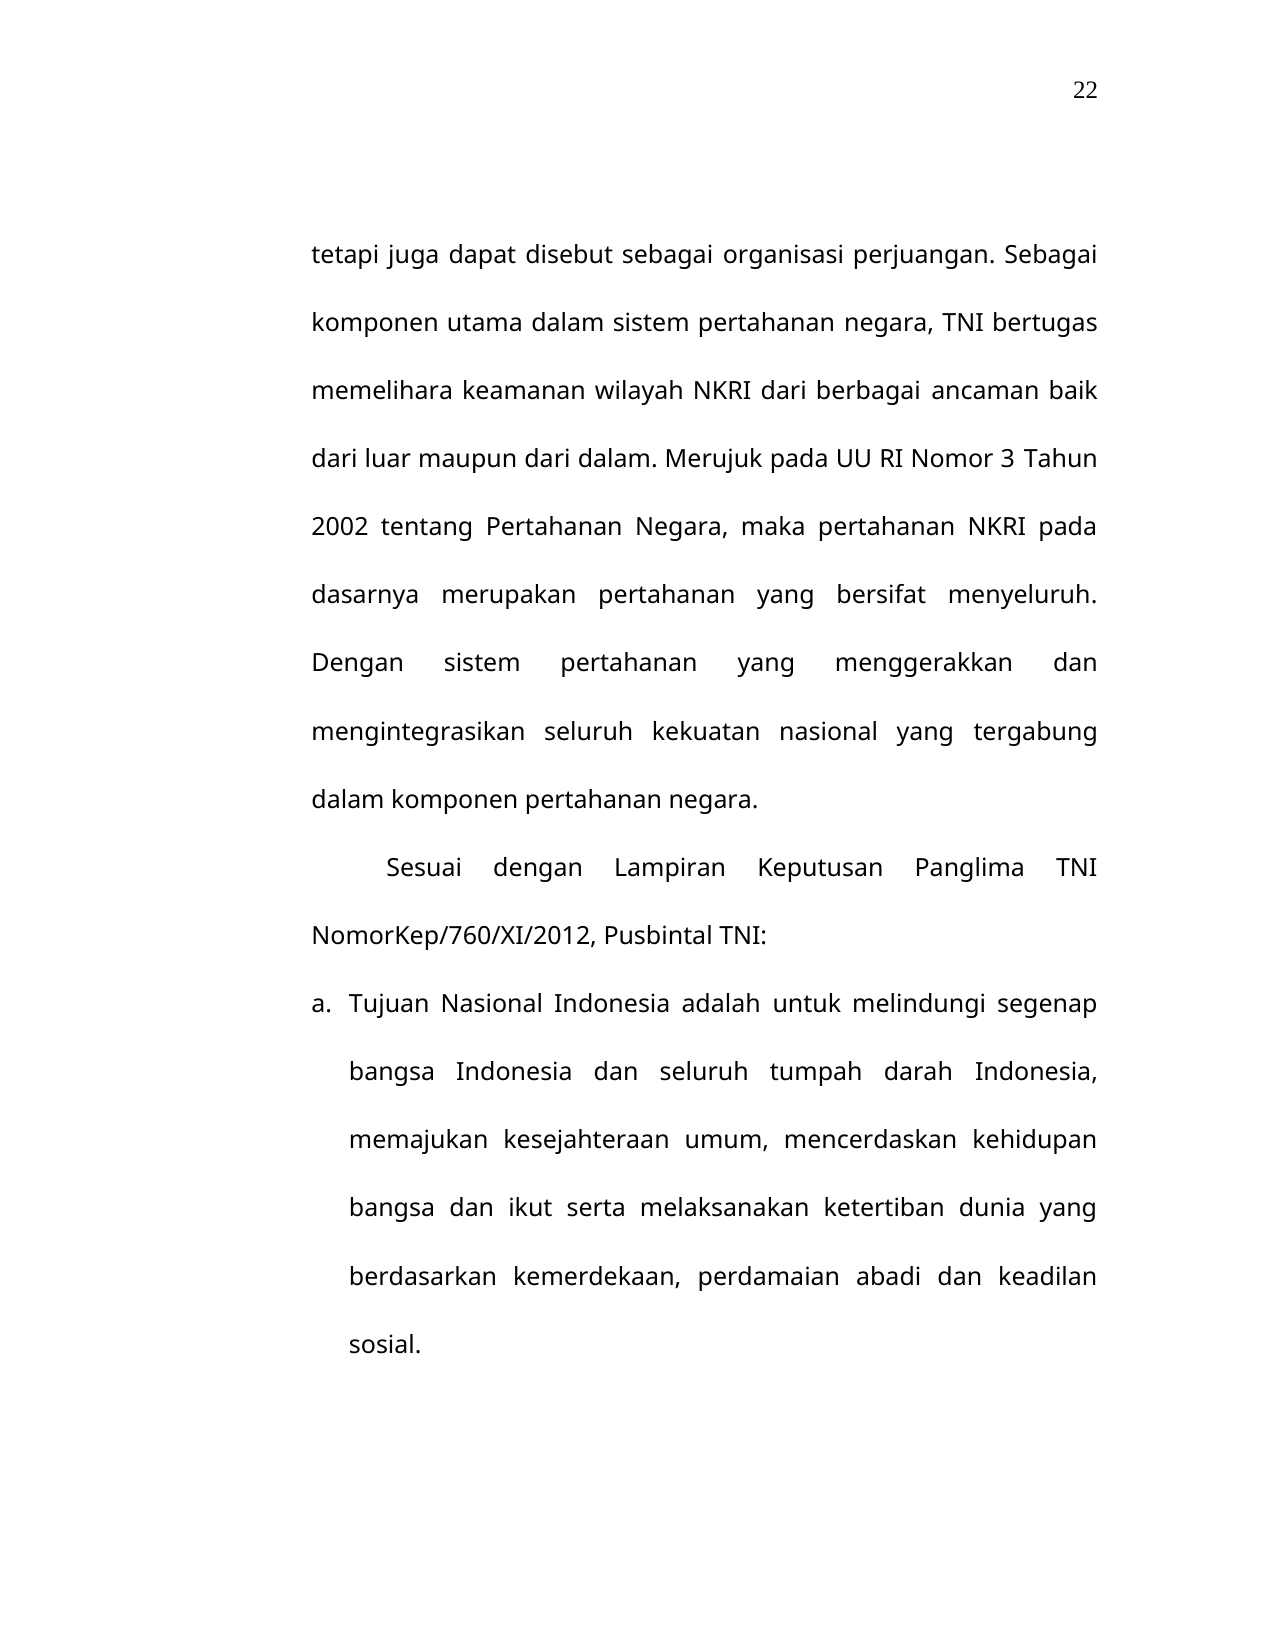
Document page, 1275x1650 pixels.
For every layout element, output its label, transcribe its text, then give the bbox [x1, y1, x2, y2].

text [311, 236, 1098, 815]
text Sesuai dengan Lampiran Keputusan Panglima TNI NomorKep/760/XI/2012, Pusbintal TNI: [311, 849, 1098, 952]
list Tujuan Nasional Indonesia adalah untuk melindungi segenap bangsa Indonesia dan seluruh tumpah darah Indonesia, memajukan kesejahteraan umum, mencerdaskan kehidupan bangsa dan ikut serta melaksanakan ketertiban dunia yang berdasarkan kemerdekaan, perdamaian abadi dan keadilan sosial. [311, 986, 1098, 1360]
